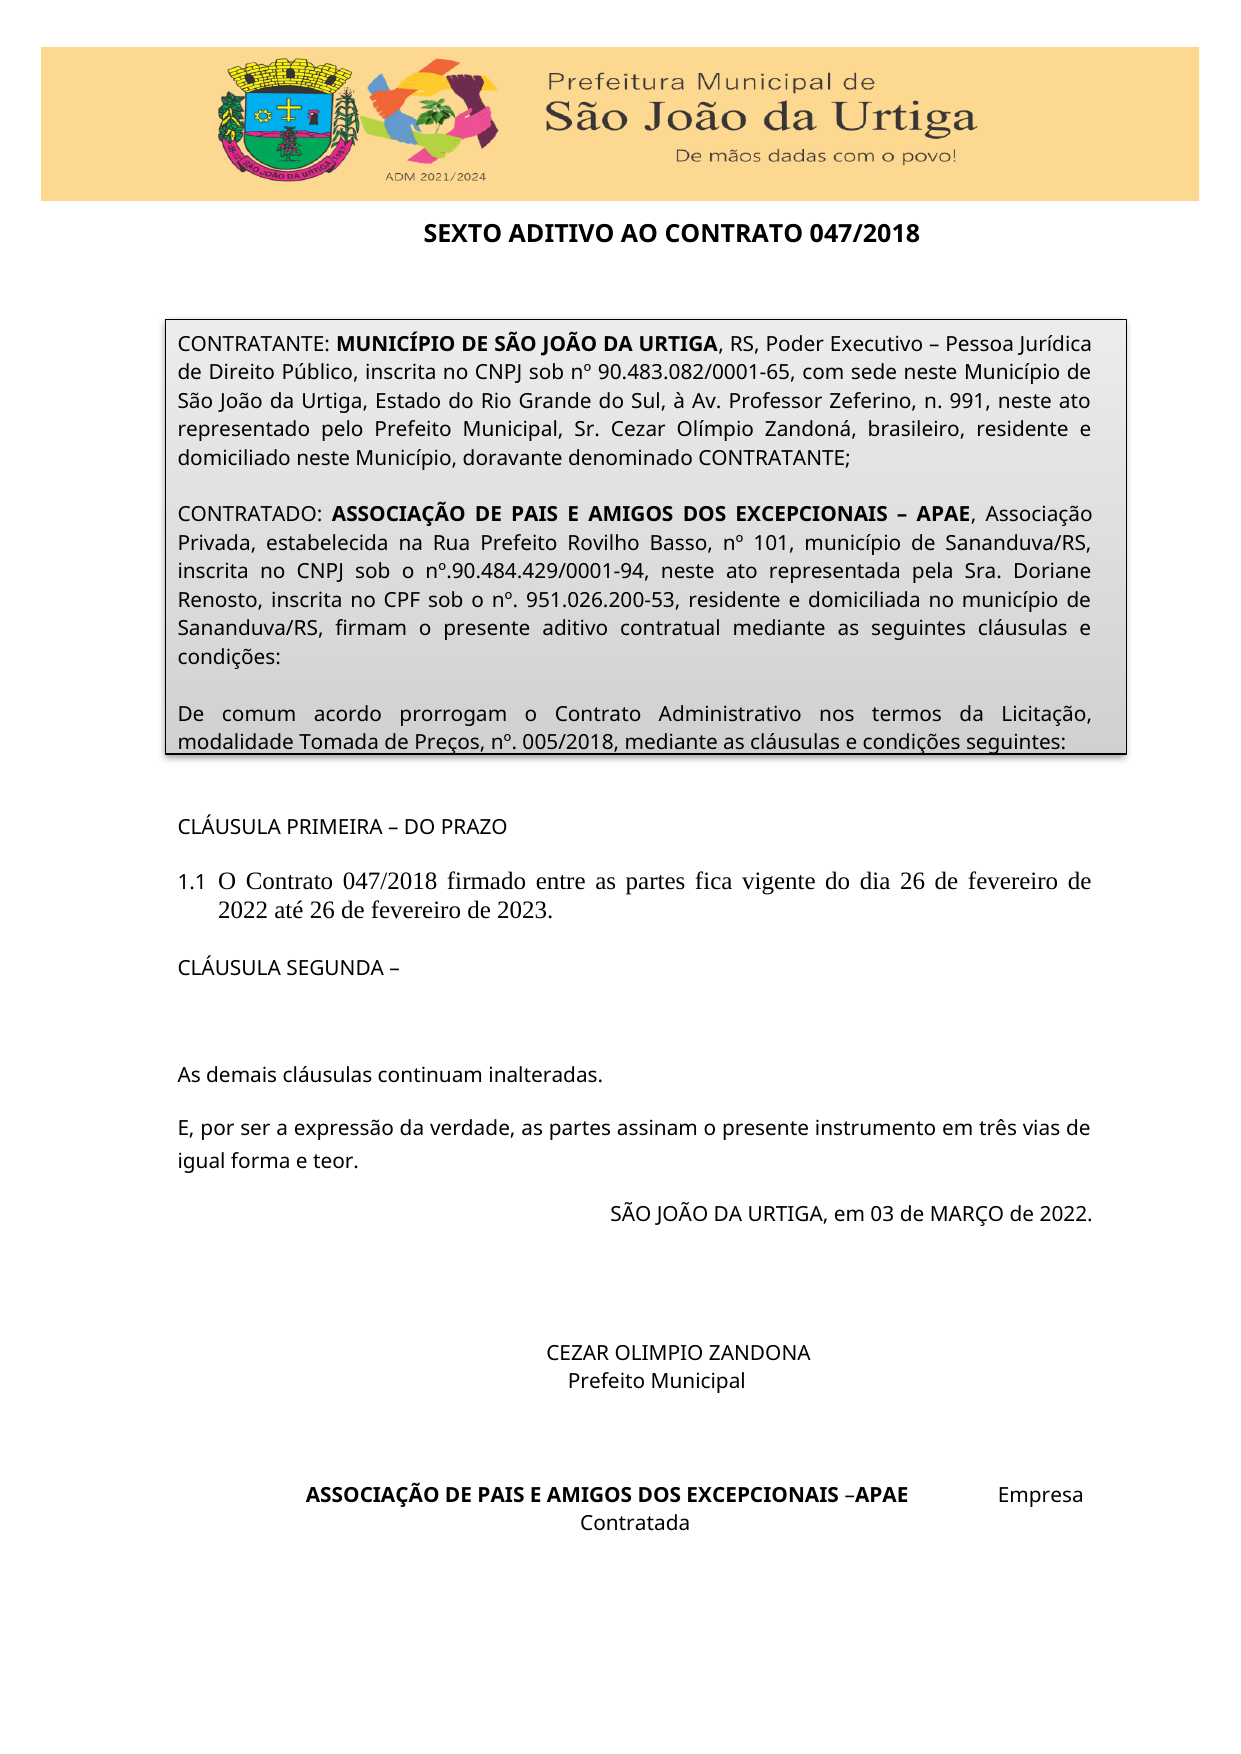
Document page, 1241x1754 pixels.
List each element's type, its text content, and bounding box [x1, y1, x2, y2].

text CEZAR OLIMPIO ZANDONA [472, 1338, 1093, 1366]
list O Contrato 047/2018 firmado entre as partes fica vigente do dia 26 de fevereiro de 2022 até 26 de fevereiro de 2023. [177, 866, 1093, 924]
text CONTRATADO: ASSOCIAÇÃO DE PAIS E AMIGOS DOS EXCEPCIONAIS – APAE, Associação Privada, estabelecida na Rua Prefeito Rovilho Basso, nº 101, município de Sananduva/RS, inscrita no CNPJ sob o nº.90.484.429/0001-94, neste ato representada pela Sra. Doriane Renosto, inscrita no CPF sob o nº. 951.026.200-53, residente e domiciliada no município de Sananduva/RS, firmam o presente aditivo contratual mediante as seguintes cláusulas e condições: [177, 499, 1093, 670]
text CLÁUSULA PRIMEIRA – DO PRAZO [177, 812, 1093, 841]
text SÃO JOÃO DA URTIGA, em 03 de MARÇO de 2022. [177, 1199, 1093, 1228]
text CONTRATANTE: MUNICÍPIO DE SÃO JOÃO DA URTIGA, RS, Poder Executivo – Pessoa Jurídica de Direito Público, inscrita no CNPJ sob nº 90.483.082/0001-65, com sede neste Município de São João da Urtiga, Estado do Rio Grande do Sul, à Av. Professor Zeferino, n. 991, neste ato representado pelo Prefeito Municipal, Sr. Cezar Olímpio Zandoná, brasileiro, residente e domiciliado neste Município, doravante denominado CONTRATANTE; [177, 329, 1093, 471]
text E, por ser a expressão da verdade, as partes assinam o presente instrumento em três vias de igual forma e teor. [177, 1113, 1093, 1174]
text De comum acordo prorrogam o Contrato Administrativo nos termos da Licitação, modalidade Tomada de Preços, nº. 005/2018, mediante as cláusulas e condições seguintes: [177, 699, 1093, 756]
text CLÁUSULA SEGUNDA – [177, 953, 1093, 981]
text As demais cláusulas continuam inalteradas. [177, 1060, 1093, 1088]
text SEXTO ADITIVO AO CONTRATO 047/2018 [251, 216, 1093, 249]
text ASSOCIAÇÃO DE PAIS E AMIGOS DOS EXCEPCIONAIS –APAE Empresa Contratada [177, 1480, 1093, 1537]
picture [41, 47, 1200, 201]
text Prefeito Municipal [472, 1366, 1093, 1395]
